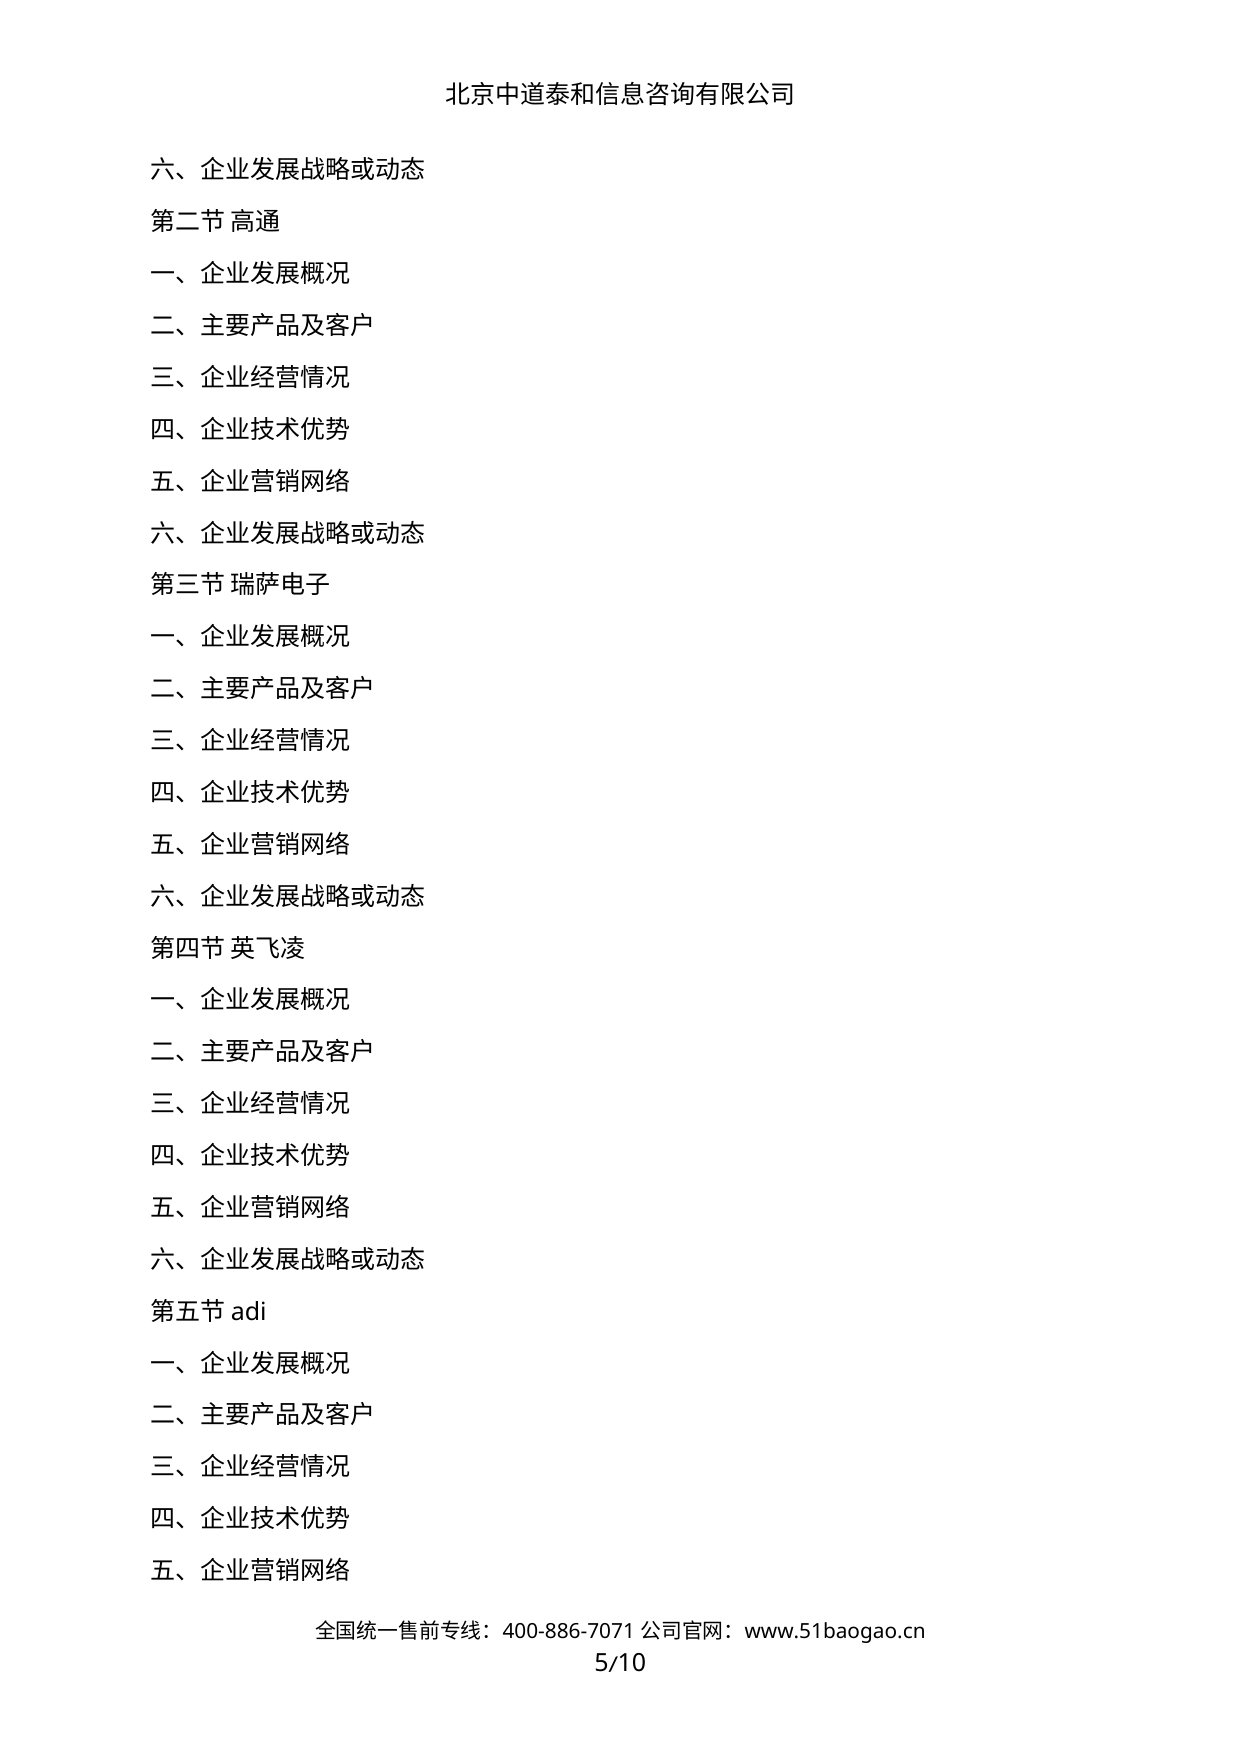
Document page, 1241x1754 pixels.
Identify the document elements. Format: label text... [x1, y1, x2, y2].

text 三、企业经营情况 [150, 721, 1090, 757]
text 第四节 英飞凌 [150, 928, 1090, 964]
text 五、企业营销网络 [150, 1187, 1090, 1224]
text 第二节 高通 [150, 202, 1090, 238]
text 四、企业技术优势 [150, 1136, 1090, 1172]
text 三、企业经营情况 [150, 1447, 1090, 1483]
text 五、企业营销网络 [150, 461, 1090, 497]
text 第三节 瑞萨电子 [150, 565, 1090, 601]
text 六、企业发展战略或动态 [150, 513, 1090, 549]
text 二、主要产品及客户 [150, 306, 1090, 342]
text 三、企业经营情况 [150, 1084, 1090, 1120]
text 四、企业技术优势 [150, 772, 1090, 809]
text 五、企业营销网络 [150, 824, 1090, 861]
text 六、企业发展战略或动态 [150, 876, 1090, 912]
text 二、主要产品及客户 [150, 669, 1090, 705]
text 二、主要产品及客户 [150, 1395, 1090, 1431]
text 一、企业发展概况 [150, 1343, 1090, 1379]
text 四、企业技术优势 [150, 409, 1090, 446]
text 六、企业发展战略或动态 [150, 150, 1090, 186]
text 第五节 adi [150, 1291, 1090, 1327]
text 一、企业发展概况 [150, 617, 1090, 653]
text 五、企业营销网络 [150, 1551, 1090, 1587]
text 四、企业技术优势 [150, 1499, 1090, 1535]
text 六、企业发展战略或动态 [150, 1239, 1090, 1276]
text 一、企业发展概况 [150, 254, 1090, 290]
text 一、企业发展概况 [150, 980, 1090, 1016]
text 三、企业经营情况 [150, 357, 1090, 394]
text 二、主要产品及客户 [150, 1032, 1090, 1068]
